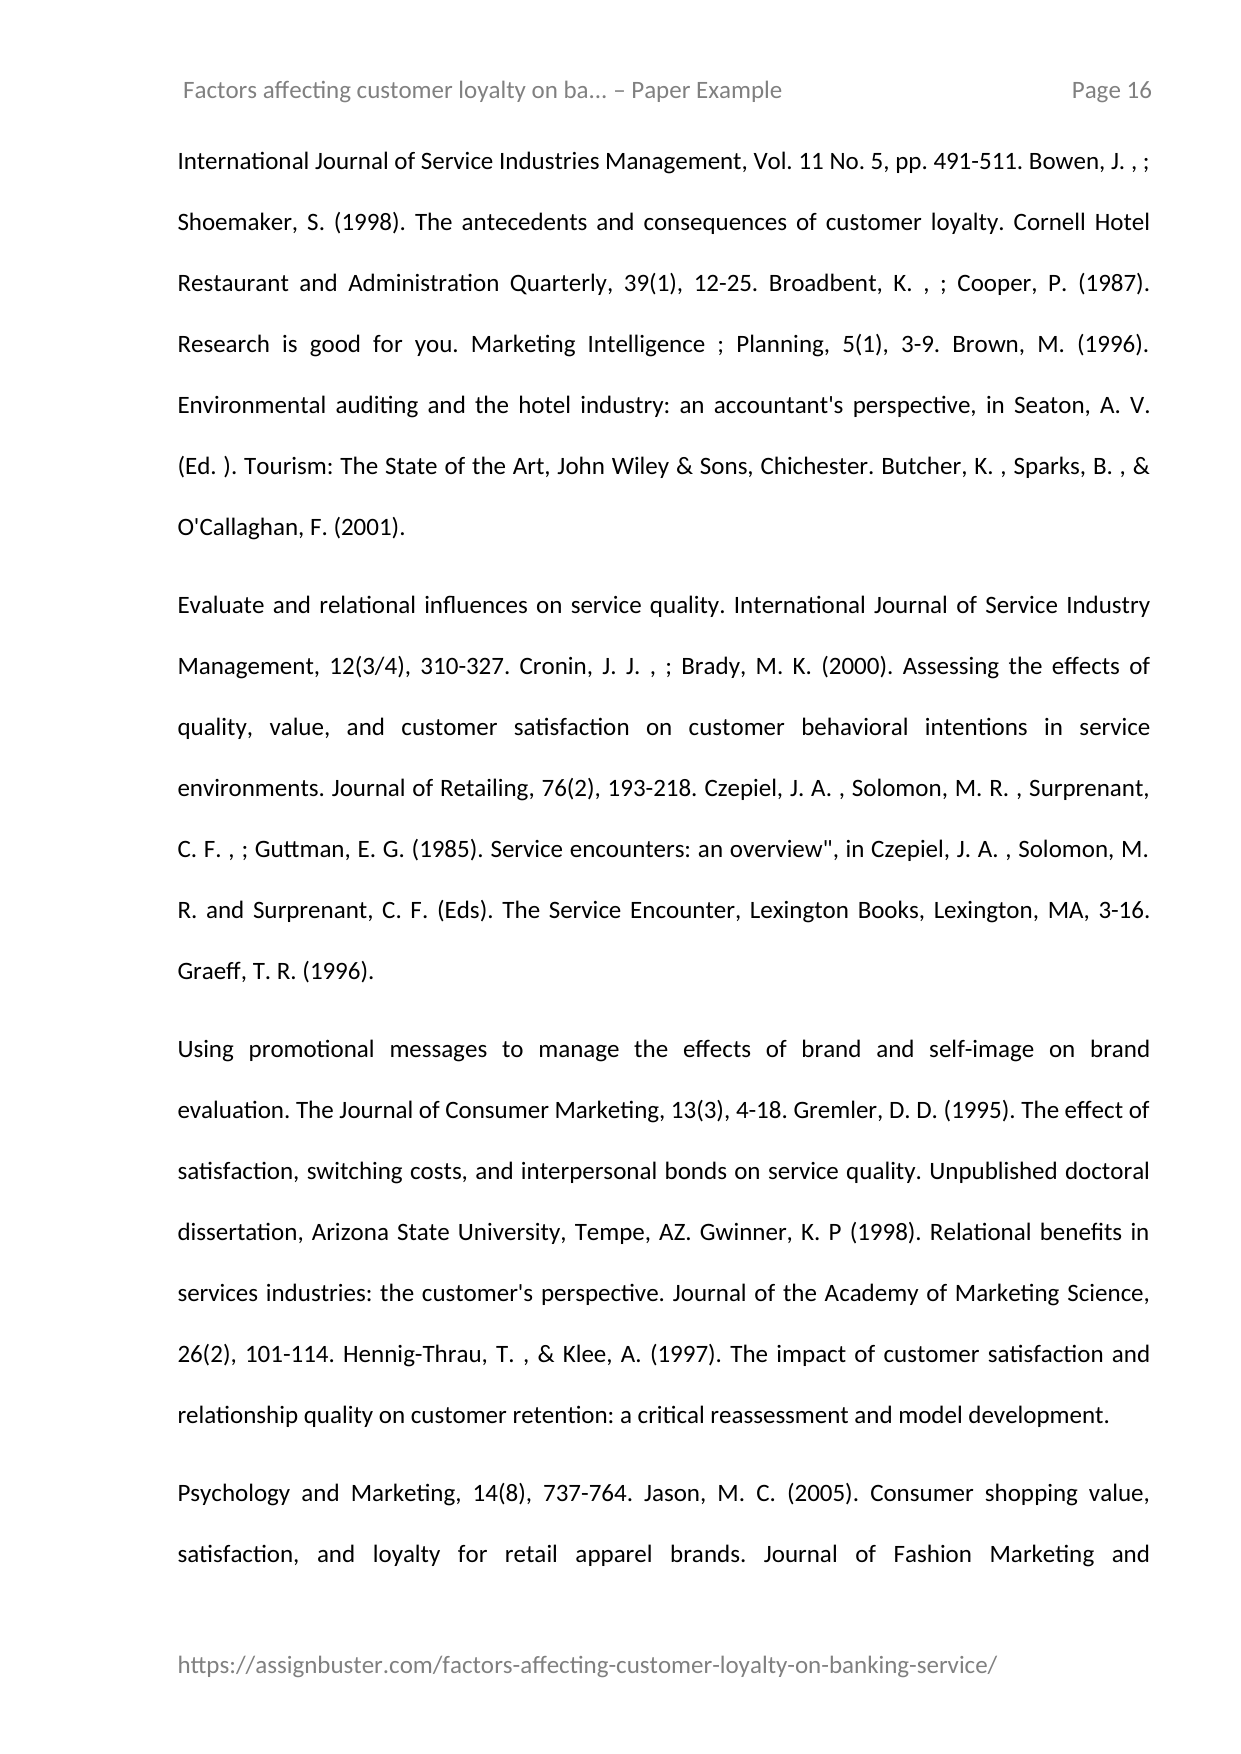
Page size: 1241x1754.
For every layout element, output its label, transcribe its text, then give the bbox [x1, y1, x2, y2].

text Using promotional messages to manage the effects of brand and self-image on brand evaluation. The Journal of Consumer Marketing, 13(3), 4-18. Gremler, D. D. (1995). The effect of satisfaction, switching costs, and interpersonal bonds on service quality. Unpublished doctoral dissertation, Arizona State University, Tempe, AZ. Gwinner, K. P (1998). Relational benefits in services industries: the customer's perspective. Journal of the Academy of Marketing Science, 26(2), 101-114. Hennig-Thrau, T. , & Klee, A. (1997). The impact of customer satisfaction and relationship quality on customer retention: a critical reassessment and model development. [177, 1033, 1152, 1430]
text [177, 1477, 1152, 1568]
text International Journal of Service Industries Management, Vol. 11 No. 5, pp. 491-511. Bowen, J. , ; Shoemaker, S. (1998). The antecedents and consequences of customer loyalty. Cornell Hotel Restaurant and Administration Quarterly, 39(1), 12-25. Broadbent, K. , ; Cooper, P. (1987). Research is good for you. Marketing Intelligence ; Planning, 5(1), 3-9. Brown, M. (1996). Environmental auditing and the hotel industry: an accountant's perspective, in Seaton, A. V. (Ed. ). Tourism: The State of the Art, John Wiley & Sons, Chichester. Butcher, K. , Sparks, B. , & O'Callaghan, F. (2001). [177, 145, 1152, 542]
text Evaluate and relational influences on service quality. International Journal of Service Industry Management, 12(3/4), 310-327. Cronin, J. J. , ; Brady, M. K. (2000). Assessing the effects of quality, value, and customer satisfaction on customer behavioral intentions in service environments. Journal of Retailing, 76(2), 193-218. Czepiel, J. A. , Solomon, M. R. , Surprenant, C. F. , ; Guttman, E. G. (1985). Service encounters: an overview", in Czepiel, J. A. , Solomon, M. R. and Surprenant, C. F. (Eds). The Service Encounter, Lexington Books, Lexington, MA, 3-16. Graeff, T. R. (1996). [177, 589, 1152, 986]
